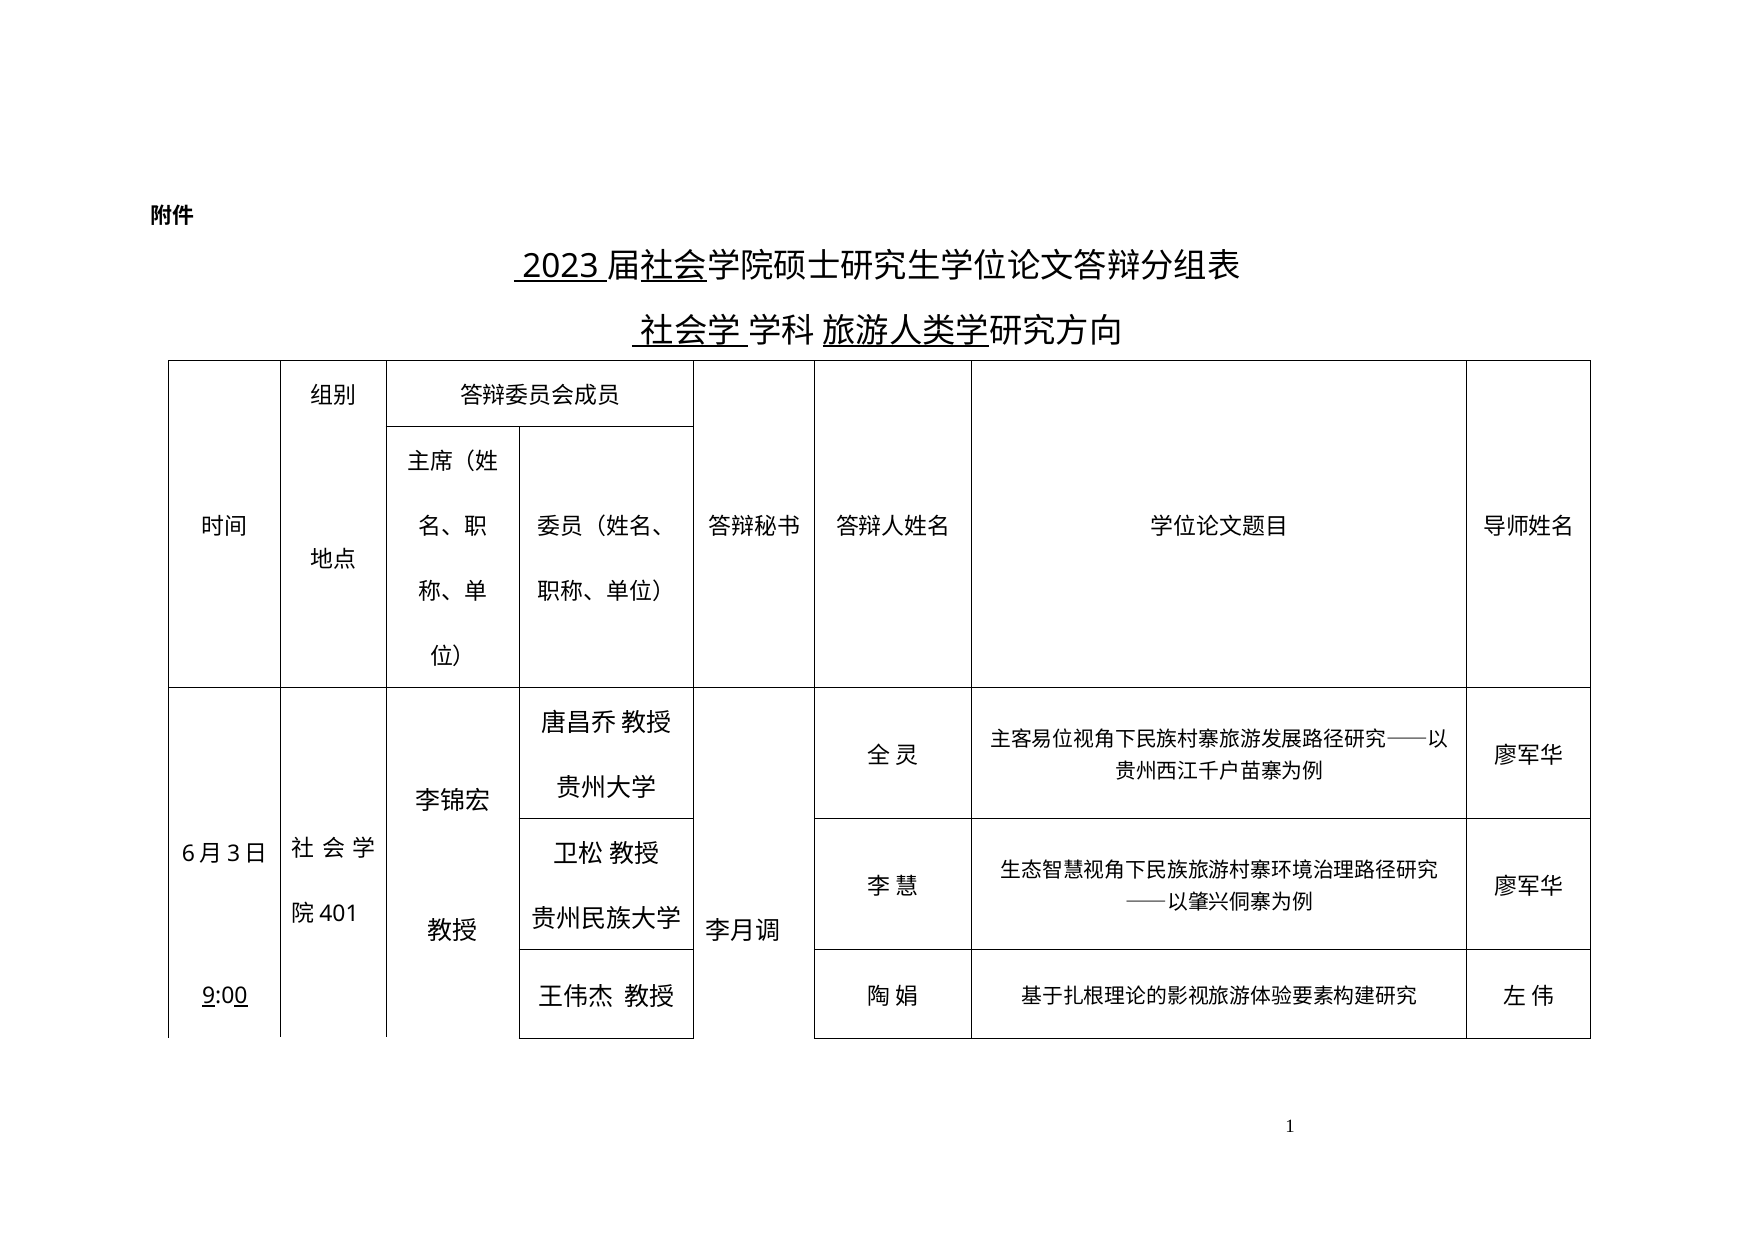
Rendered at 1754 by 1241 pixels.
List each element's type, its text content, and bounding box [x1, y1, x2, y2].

table_cell 李锦宏 教授 贵州大学 [386, 688, 519, 1038]
table_header 答辩人姓名 [815, 361, 971, 687]
table_cell 9:00 [169, 949, 280, 1038]
table_header 学位论文题目 [972, 361, 1466, 687]
table_cell 王伟杰 教授 贵州民族大学 [520, 950, 693, 1038]
table_cell 地点 [281, 426, 386, 687]
table_cell 廖军华 [1467, 819, 1590, 949]
table_header 答辩秘书 [694, 361, 814, 687]
text 2023 届社会学院硕士研究生学位论文答辩分组表 [150, 230, 1604, 295]
table_header 答辩委员会成员 [387, 361, 693, 426]
table_cell 廖军华 [1467, 688, 1590, 818]
table_header 组别 [281, 361, 386, 426]
table_cell 委员（姓名、职称、单位） [520, 427, 693, 687]
table_cell 李 慧 [815, 819, 971, 949]
table_header 时间 [169, 361, 280, 687]
table_cell 全 灵 [815, 688, 971, 818]
table_cell 左 伟 [1467, 950, 1590, 1038]
table_cell 6月3日 [169, 688, 280, 949]
table_cell 社会学院401 [280, 688, 386, 1038]
table_cell 基于扎根理论的影视旅游体验要素构建研究 [972, 950, 1466, 1038]
text 附件 [150, 198, 1604, 230]
table_header 导师姓名 [1467, 361, 1590, 687]
table_cell 李月调 [694, 688, 814, 1038]
table_cell 主席（姓名、职称、单位） [387, 427, 519, 687]
table_cell 陶 娟 [815, 950, 971, 1038]
table_cell 唐昌乔 教授 贵州大学 [520, 688, 693, 818]
text 社会学 学科 旅游人类学研究方向 [150, 295, 1604, 360]
table_cell 主客易位视角下民族村寨旅游发展路径研究——以贵州西江千户苗寨为例 [972, 688, 1466, 818]
table_cell 卫松 教授 贵州民族大学 [520, 819, 693, 949]
table_cell 生态智慧视角下民族旅游村寨环境治理路径研究——以肇兴侗寨为例 [972, 819, 1466, 949]
